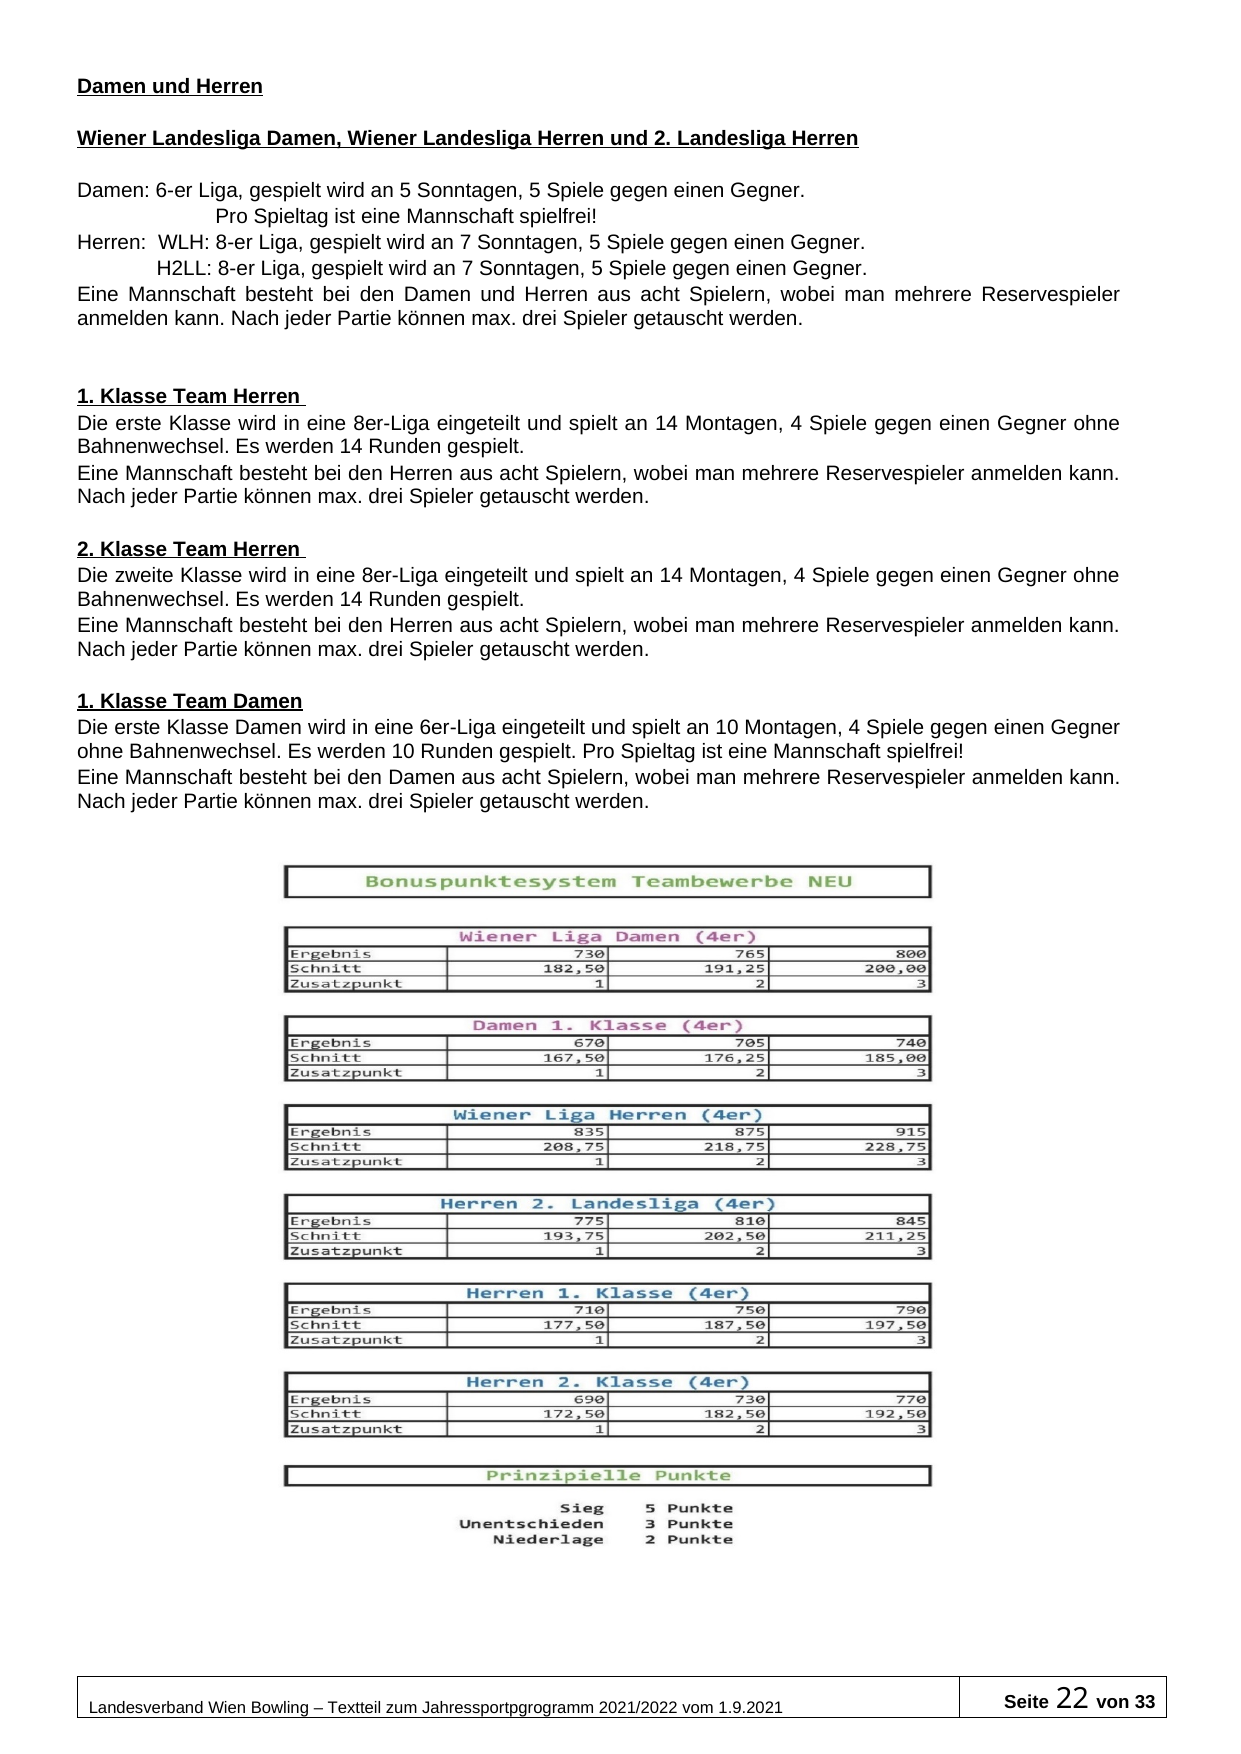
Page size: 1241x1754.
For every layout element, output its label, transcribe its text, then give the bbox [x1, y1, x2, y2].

text Eine Mannschaft besteht bei den Herren aus acht Spielern, wobei man mehrere Reservespieler anmelden kann. Nach jeder Partie können max. drei Spieler getauscht werden. [77, 460, 1122, 508]
picture [254, 849, 954, 1562]
text Die erste Klasse Damen wird in eine 6er-Liga eingeteilt und spielt an 10 Montagen, 4 Spiele gegen einen Gegner ohne Bahnenwechsel. Es werden 10 Runden gespielt. Pro Spieltag ist eine Mannschaft spielfrei! [77, 714, 1122, 762]
text Die zweite Klasse wird in eine 8er-Liga eingeteilt und spielt an 14 Montagen, 4 Spiele gegen einen Gegner ohne Bahnenwechsel. Es werden 14 Runden gespielt. [77, 562, 1122, 610]
text Eine Mannschaft besteht bei den Herren aus acht Spielern, wobei man mehrere Reservespieler anmelden kann. Nach jeder Partie können max. drei Spieler getauscht werden. [77, 612, 1122, 660]
text Eine Mannschaft besteht bei den Damen aus acht Spielern, wobei man mehrere Reservespieler anmelden kann. Nach jeder Partie können max. drei Spieler getauscht werden. [77, 764, 1122, 812]
text H2LL: 8-er Liga, gespielt wird an 7 Sonntagen, 5 Spiele gegen einen Gegner. [151, 256, 1122, 280]
text Wiener Landesliga Damen, Wiener Landesliga Herren und 2. Landesliga Herren [77, 126, 1122, 150]
text 1. Klasse Team Damen [77, 688, 1122, 712]
text 2. Klasse Team Herren [77, 536, 1122, 560]
text Pro Spieltag ist eine Mannschaft spielfrei! [77, 204, 1122, 228]
text Damen: 6-er Liga, gespielt wird an 5 Sonntagen, 5 Spiele gegen einen Gegner. [77, 178, 1122, 202]
text Die erste Klasse wird in eine 8er-Liga eingeteilt und spielt an 14 Montagen, 4 Spiele gegen einen Gegner ohne Bahnenwechsel. Es werden 14 Runden gespielt. [77, 410, 1122, 458]
text Eine Mannschaft besteht bei den Damen und Herren aus acht Spielern, wobei man mehrere Reservespieler anmelden kann. Nach jeder Partie können max. drei Spieler getauscht werden. [77, 282, 1122, 330]
text Herren: WLH: 8-er Liga, gespielt wird an 7 Sonntagen, 5 Spiele gegen einen Gegner. [77, 230, 1122, 254]
text 1. Klasse Team Herren [77, 384, 1122, 408]
text Damen und Herren [77, 74, 1122, 98]
